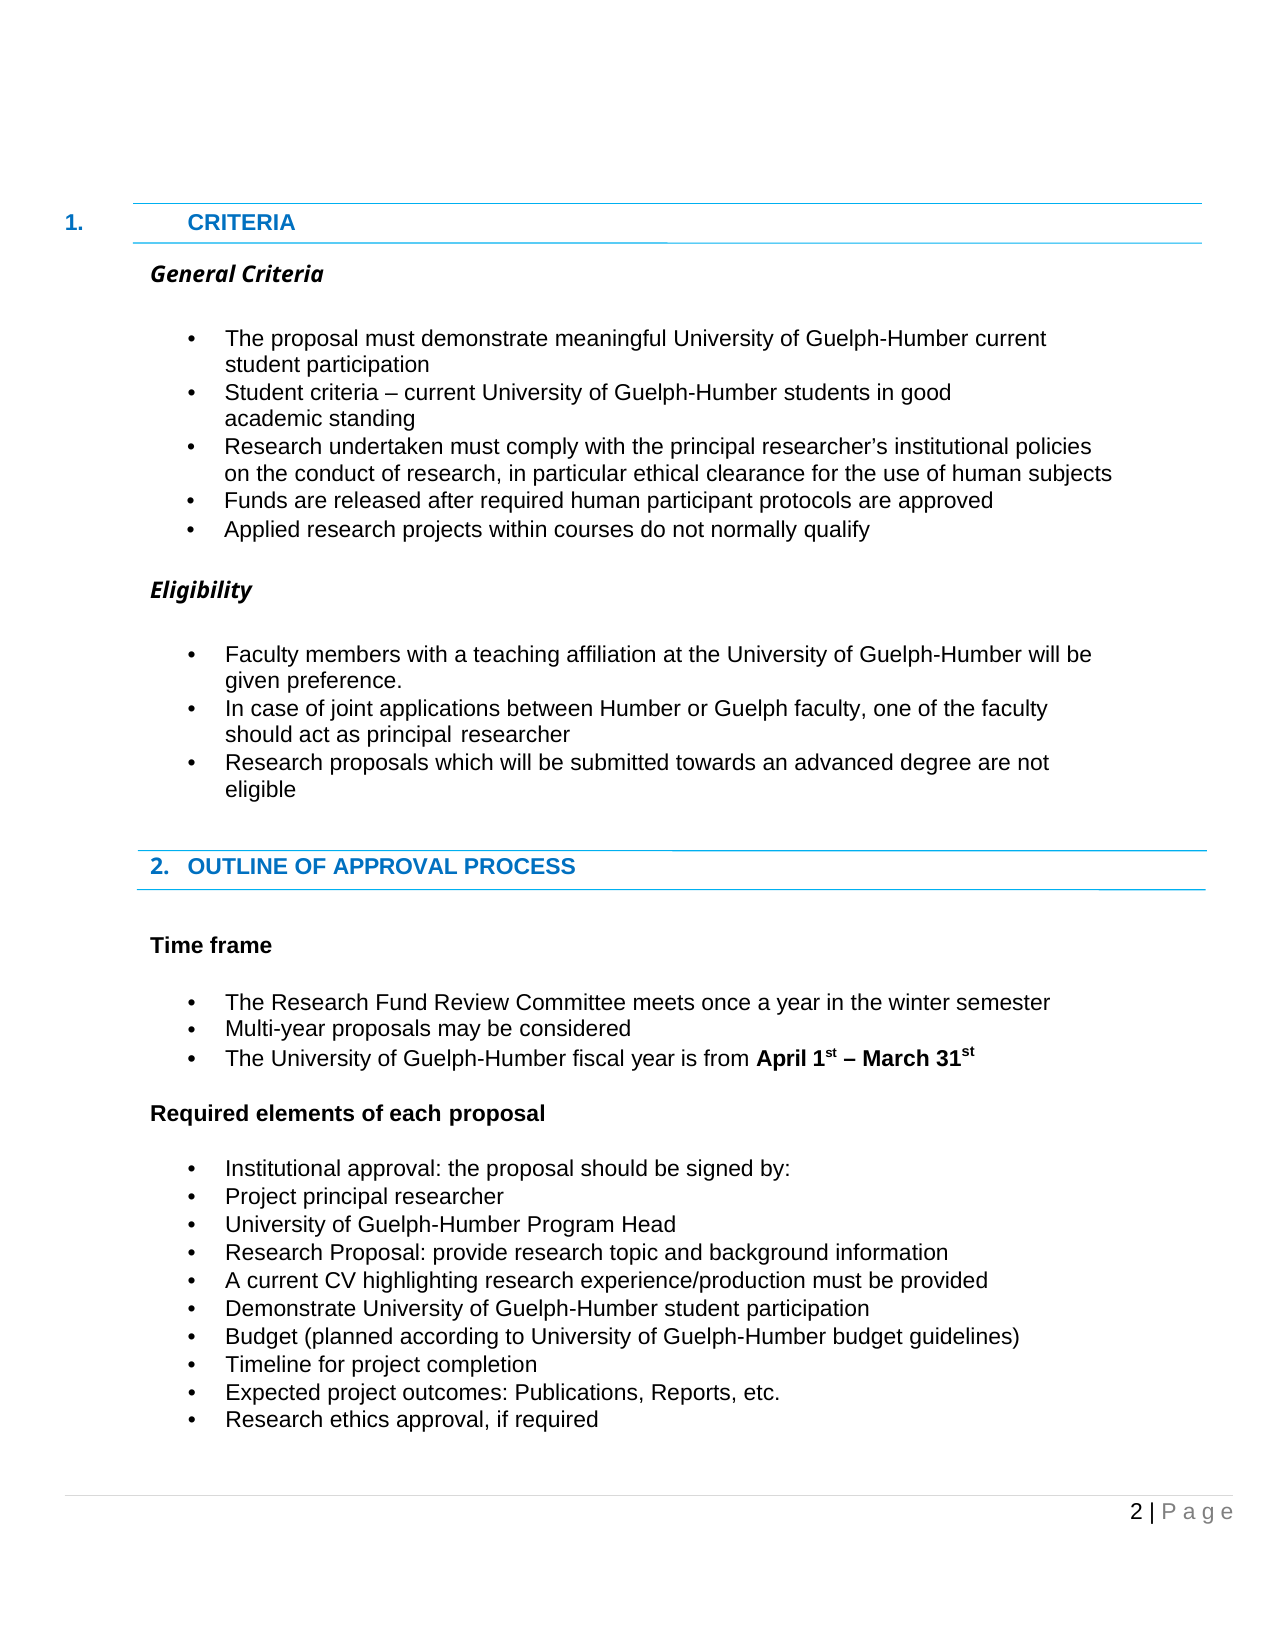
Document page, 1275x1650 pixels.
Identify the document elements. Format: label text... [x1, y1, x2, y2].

list A current CV highlighting research experience/production must be provided [187, 1267, 1233, 1293]
list CRITERIA [64, 209, 1233, 236]
list The Research Fund Review Committee meets once a year in the winter semester [150, 989, 1233, 1016]
list Institutional approval: the proposal should be signed by: [187, 1155, 1233, 1182]
list Research ethics approval, if required [188, 1406, 1233, 1433]
list Research undertaken must comply with the principal researcher’s institutional policies on the conduct of research, in particular ethical clearance for the use of human subjects [187, 433, 1121, 486]
text General Criteria [150, 258, 1233, 289]
list The proposal must demonstrate meaningful University of Guelph-Humber current student participation [187, 325, 1125, 377]
list Expected project outcomes: Publications, Reports, etc. [188, 1379, 1233, 1405]
list Timeline for project completion [187, 1351, 1233, 1377]
list Research proposals which will be submitted towards an advanced degree are not eligible [187, 749, 1073, 802]
list OUTLINE OF APPROVAL PROCESS Time frame [150, 804, 578, 958]
list Multi-year proposals may be considered [187, 1016, 1233, 1043]
list In case of joint applications between Humber or Guelph faculty, one of the faculty should act as principal researcher [187, 695, 1073, 748]
list University of Guelph-Humber Program Head [187, 1211, 1233, 1237]
list Applied research projects within courses do not normally qualify [186, 516, 1233, 542]
list Research Proposal: provide research topic and background information [187, 1239, 1233, 1266]
list Funds are released after required human participant protocols are approved [186, 487, 1233, 514]
list Student criteria – current University of Guelph-Humber students in good academic standing [187, 379, 1053, 432]
list Demonstrate University of Guelph-Humber student participation [187, 1295, 1233, 1321]
list The University of Guelph-Humber fiscal year is from April 1st – March 31st Required elements of each proposal [150, 1043, 986, 1126]
list Budget (planned according to University of Guelph-Humber budget guidelines) [187, 1323, 1233, 1349]
list Project principal researcher [187, 1183, 1233, 1210]
list Faculty members with a teaching affiliation at the University of Guelph-Humber will be given preference. [187, 641, 1119, 693]
text Eligibility [150, 574, 1233, 605]
